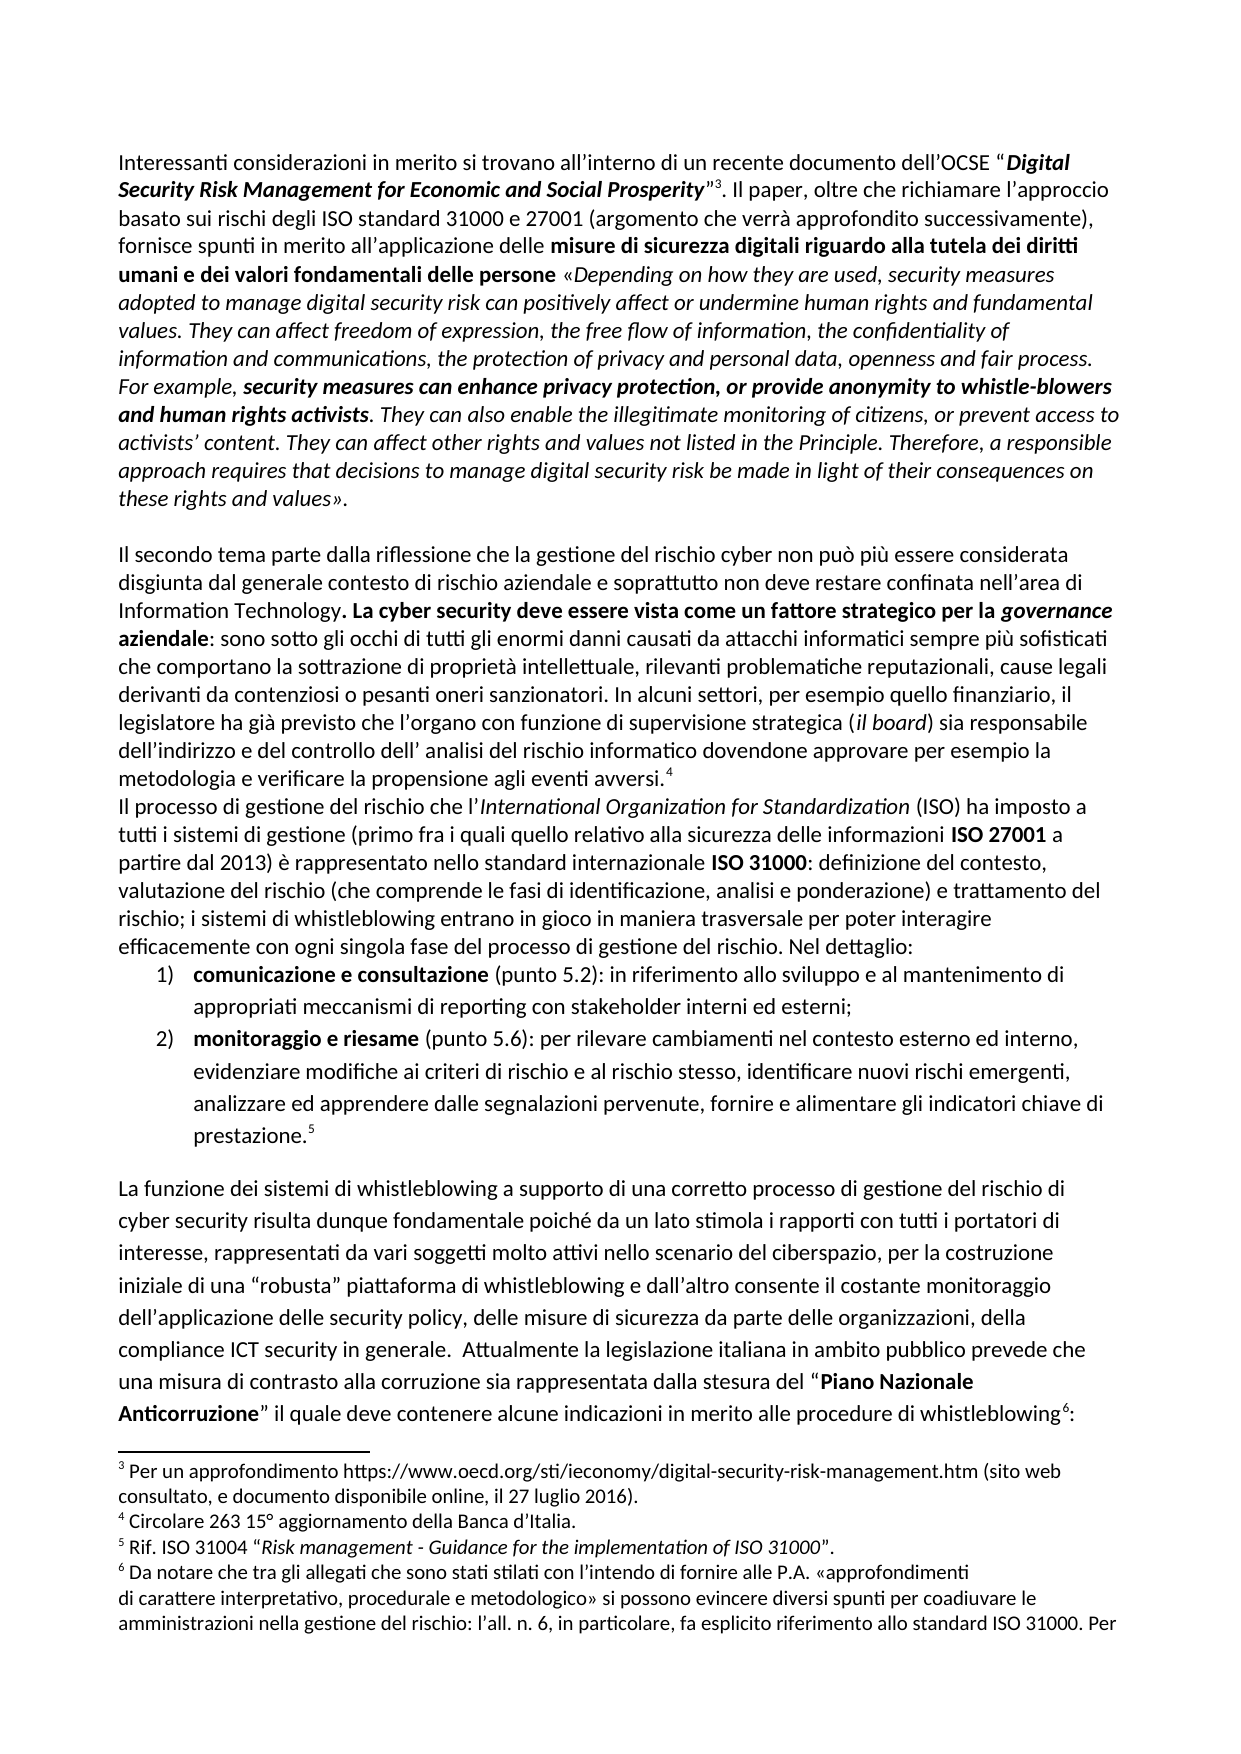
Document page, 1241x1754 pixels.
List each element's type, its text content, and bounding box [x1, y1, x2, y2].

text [118, 1174, 1122, 1427]
text Interessanti considerazioni in merito si trovano all’interno di un recente documento dell’OCSE “Digital Security Risk Management for Economic and Social Prosperity”. Il paper, oltre che richiamare l’approccio basato sui rischi degli ISO standard 31000 e 27001 (argomento che verrà approfondito successivamente), fornisce spunti in merito all’applicazione delle misure di sicurezza digitali riguardo alla tutela dei diritti umani e dei valori fondamentali delle persone «Depending on how they are used, security measures adopted to manage digital security risk can positively affect or undermine human rights and fundamental values. They can affect freedom of expression, the free flow of information, the confidentiality of information and communications, the protection of privacy and personal data, openness and fair process. For example, security measures can enhance privacy protection, or provide anonymity to whistle-blowers and human rights activists. They can also enable the illegitimate monitoring of citizens, or prevent access to activists’ content. They can affect other rights and values not listed in the Principle. Therefore, a responsible approach requires that decisions to manage digital security risk be made in light of their consequences on these rights and values». [118, 148, 1122, 512]
text Il processo di gestione del rischio che l’International Organization for Standardization (ISO) ha imposto a tutti i sistemi di gestione (primo fra i quali quello relativo alla sicurezza delle informazioni ISO 27001 a partire dal 2013) è rappresentato nello standard internazionale ISO 31000: definizione del contesto, valutazione del rischio (che comprende le fasi di identificazione, analisi e ponderazione) e trattamento del rischio; i sistemi di whistleblowing entrano in gioco in maniera trasversale per poter interagire efficacemente con ogni singola fase del processo di gestione del rischio. Nel dettaglio: [118, 792, 1122, 960]
list monitoraggio e riesame (punto 5.6): per rilevare cambiamenti nel contesto esterno ed interno, evidenziare modifiche ai criteri di rischio e al rischio stesso, identificare nuovi rischi emergenti, analizzare ed apprendere dalle segnalazioni pervenute, fornire e alimentare gli indicatori chiave di prestazione. [156, 1024, 1122, 1149]
text Il secondo tema parte dalla riflessione che la gestione del rischio cyber non può più essere considerata disgiunta dal generale contesto di rischio aziendale e soprattutto non deve restare confinata nell’area di Information Technology. La cyber security deve essere vista come un fattore strategico per la governance aziendale: sono sotto gli occhi di tutti gli enormi danni causati da attacchi informatici sempre più sofisticati che comportano la sottrazione di proprietà intellettuale, rilevanti problematiche reputazionali, cause legali derivanti da contenziosi o pesanti oneri sanzionatori. In alcuni settori, per esempio quello finanziario, il legislatore ha già previsto che l’organo con funzione di supervisione strategica (il board) sia responsabile dell’indirizzo e del controllo dell’ analisi del rischio informatico dovendone approvare per esempio la metodologia e verificare la propensione agli eventi avversi. [118, 540, 1122, 792]
list comunicazione e consultazione (punto 5.2): in riferimento allo sviluppo e al mantenimento di appropriati meccanismi di reporting con stakeholder interni ed esterni; [156, 960, 1122, 1020]
